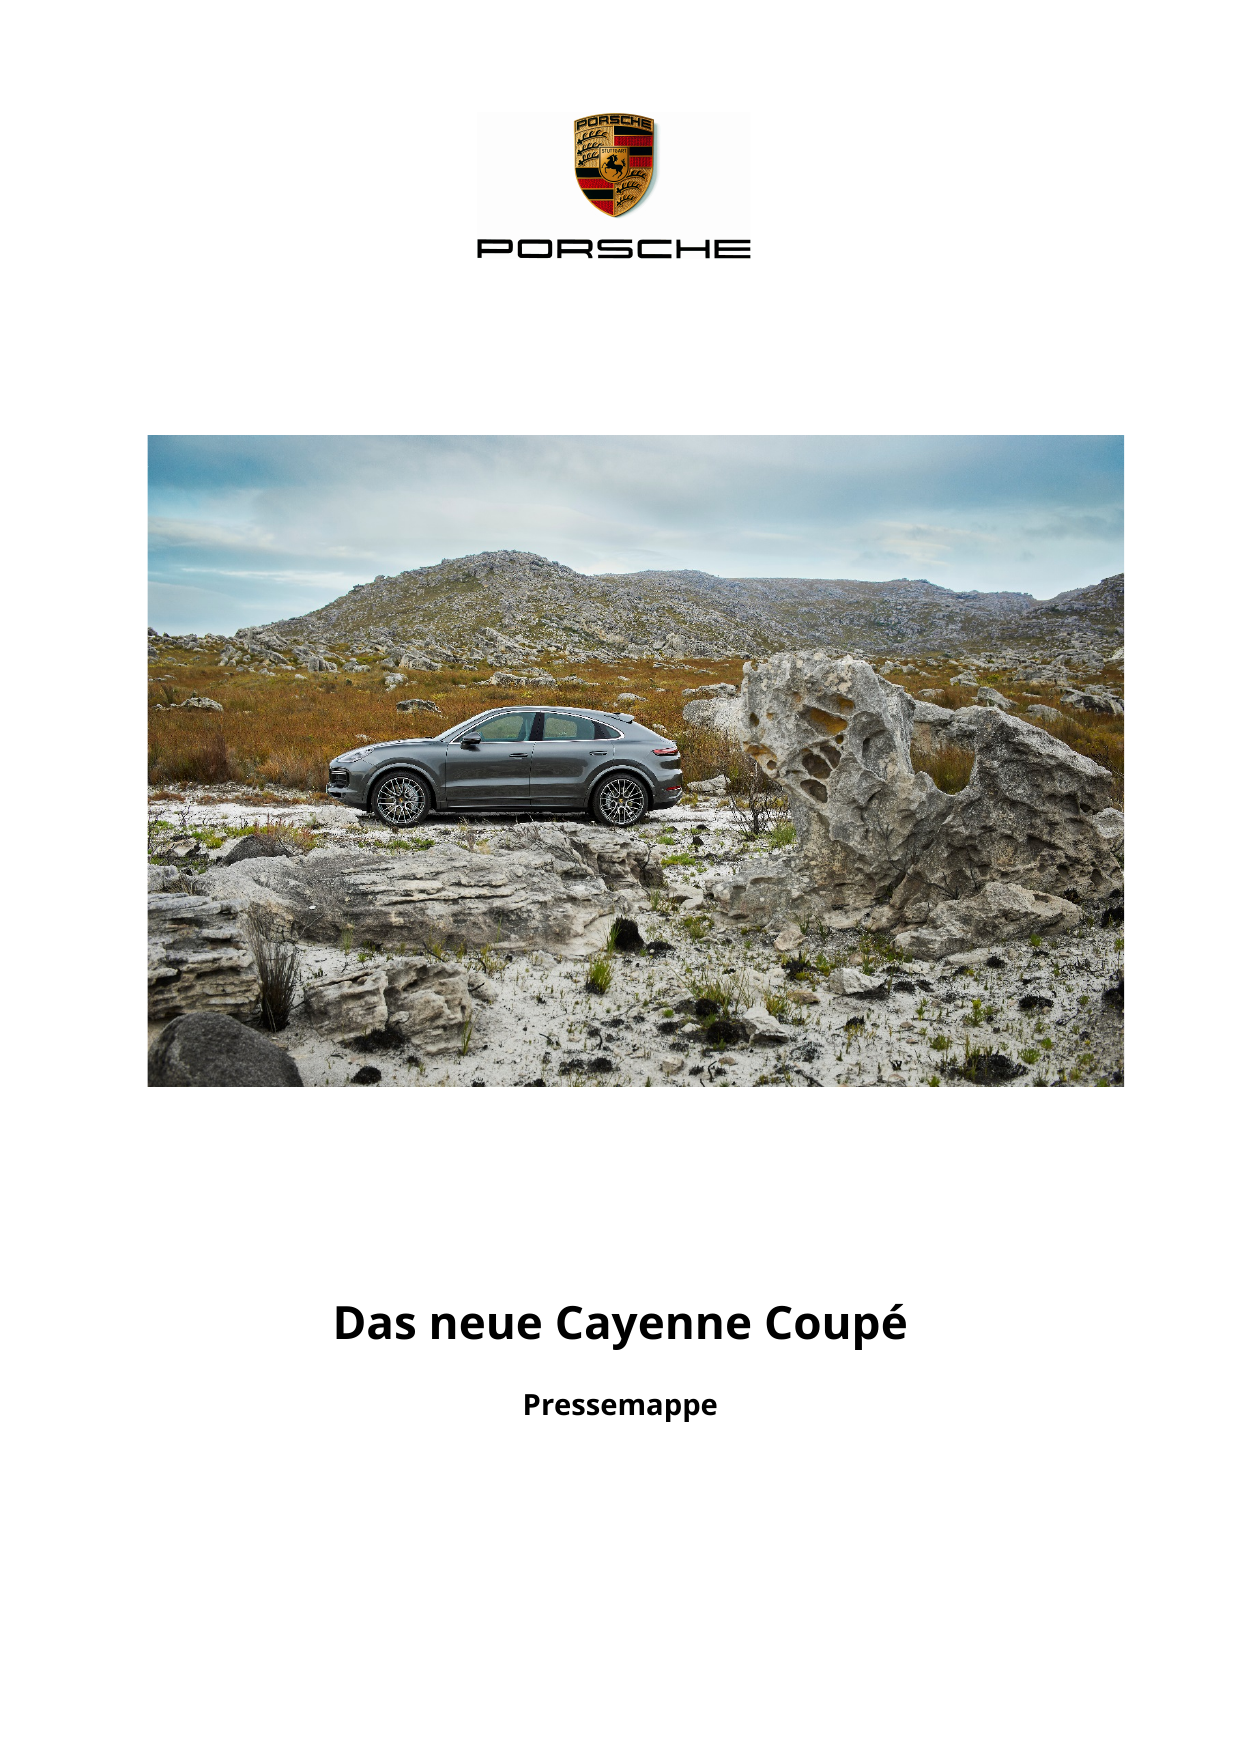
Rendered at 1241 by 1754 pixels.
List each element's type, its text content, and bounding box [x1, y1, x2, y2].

picture [147, 435, 1125, 1087]
text Pressemappe [148, 1384, 1092, 1424]
picture [477, 112, 751, 259]
text Das neue Cayenne Coupé [148, 1290, 1092, 1353]
